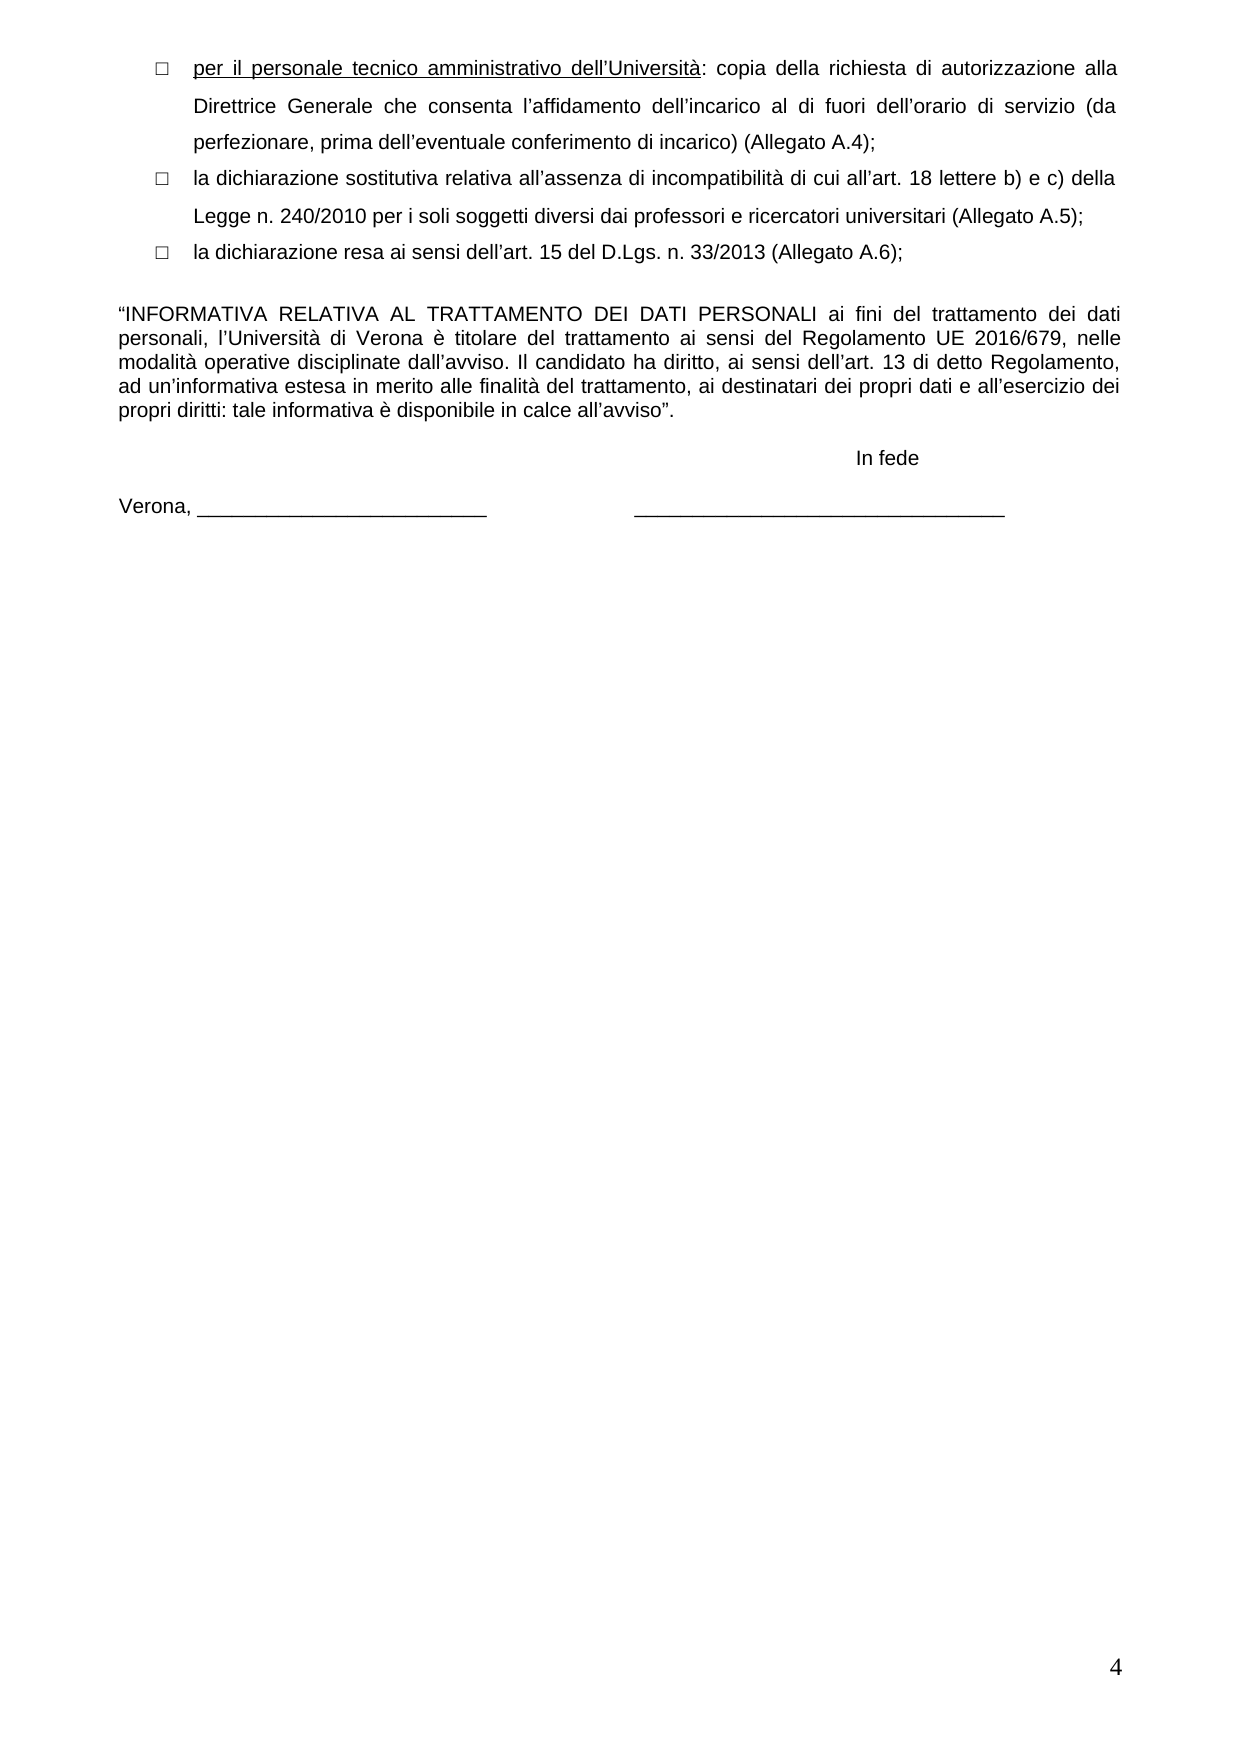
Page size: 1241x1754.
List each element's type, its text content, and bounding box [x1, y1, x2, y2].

text Verona, _________________________ ________________________________ [118, 494, 1122, 518]
text In fede [782, 446, 1033, 470]
text “INFORMATIVA RELATIVA AL TRATTAMENTO DEI DATI PERSONALI ai fini del trattamento dei dati personali, l’Università di Verona è titolare del trattamento ai sensi del Regolamento UE 2016/679, nelle modalità operative disciplinate dall’avviso. Il candidato ha diritto, ai sensi dell’art. 13 di detto Regolamento, ad un’informativa estesa in merito alle finalità del trattamento, ai destinatari dei propri dati e all’esercizio dei propri diritti: tale informativa è disponibile in calce all’avviso”. [118, 302, 1122, 422]
list per il personale tecnico amministrativo dell’Università: copia della richiesta di autorizzazione alla Direttrice Generale che consenta l’affidamento dell’incarico al di fuori dell’orario di servizio (da perfezionare, prima dell’eventuale conferimento di incarico) (Allegato A.4); [156, 56, 1118, 154]
list la dichiarazione sostitutiva relativa all’assenza di incompatibilità di cui all’art. 18 lettere b) e c) della Legge n. 240/2010 per i soli soggetti diversi dai professori e ricercatori universitari (Allegato A.5); [156, 166, 1118, 228]
list la dichiarazione resa ai sensi dell’art. 15 del D.Lgs. n. 33/2013 (Allegato A.6); [156, 239, 1118, 265]
